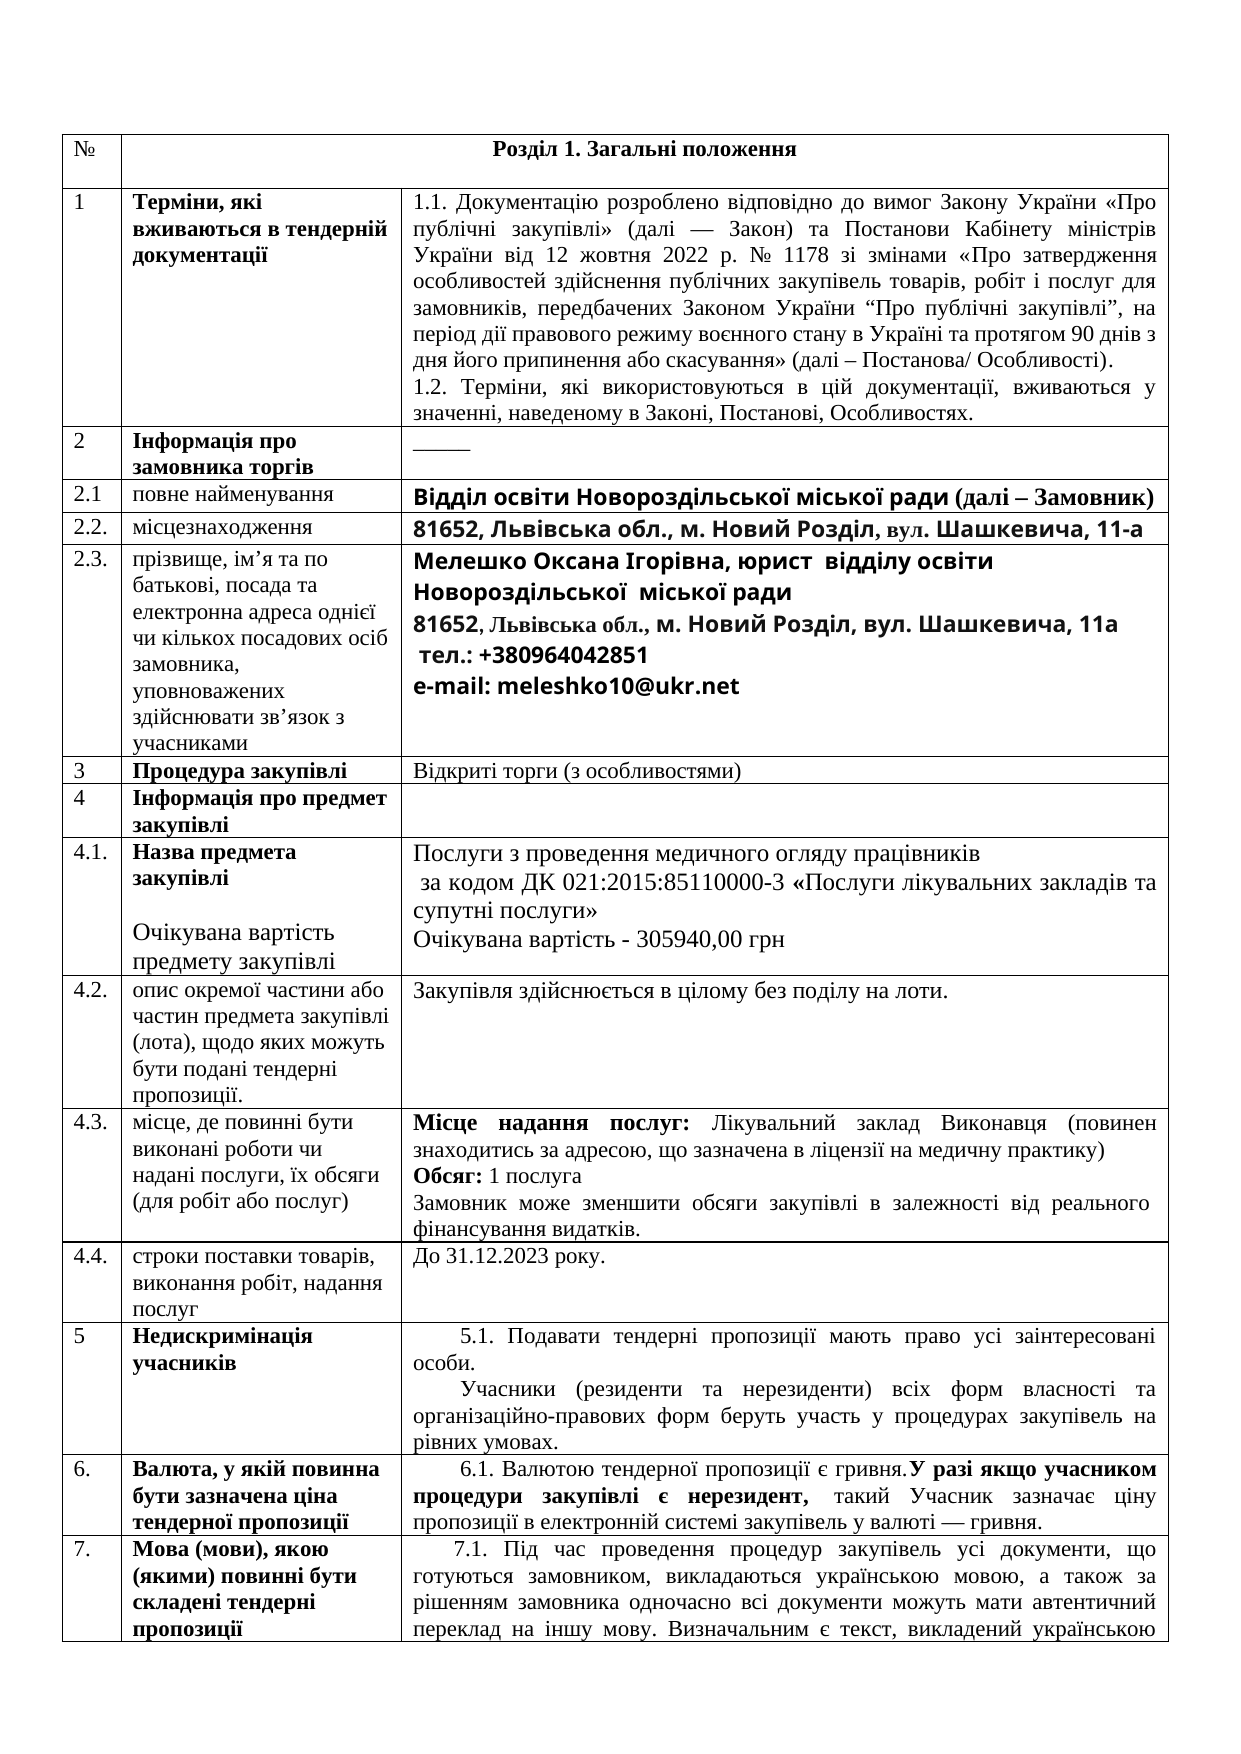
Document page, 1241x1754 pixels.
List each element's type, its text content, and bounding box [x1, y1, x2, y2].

table_cell 7. [63, 1536, 121, 1641]
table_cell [402, 1536, 1168, 1641]
table_cell 4.3. [63, 1109, 121, 1241]
table_cell прізвище, ім’я та по батькові, посада та електронна адреса однієї чи кількох посадових осіб замовника, уповноважених здійснювати зв’язок з учасниками [122, 545, 401, 756]
table_cell Недискримінація учасників [122, 1323, 401, 1454]
table_cell 81652, Львівська обл., м. Новий Розділ, вул. Шашкевича, 11-а [402, 513, 1168, 544]
table_cell Валюта, у якій повинна бути зазначена ціна тендерної пропозиції [122, 1455, 401, 1534]
table_cell 2.3. [63, 545, 121, 756]
table_cell місце, де повинні бути виконані роботи чи надані послуги, їх обсяги (для робіт або послуг) [122, 1109, 401, 1241]
table_cell 2 [63, 427, 121, 479]
table_header № [63, 135, 121, 187]
table_cell 6. [63, 1455, 121, 1534]
table_cell 4.1. [63, 838, 121, 974]
table_cell Терміни, які вживаються в тендерній документації [122, 189, 401, 426]
table_cell повне найменування [122, 480, 401, 512]
table_cell Місце надання послуг: Лікувальний заклад Виконавця (повинен знаходитись за адресою, що зазначена в ліцензії на медичну практику) Обсяг: 1 послуга Замовник може зменшити обсяги закупівлі в залежності від реального фінансування видатків. [402, 1109, 1168, 1241]
table_cell Мелешко Оксана Ігорівна, юрист відділу освіти Новороздільської міської ради 81652, Львівська обл., м. Новий Розділ, вул. Шашкевича, 11а тел.: +380964042851 е-mail: meleshko10@ukr.net [402, 545, 1168, 756]
table_cell 3 [63, 757, 121, 783]
table_cell опис окремої частини або частин предмета закупівлі (лота), щодо яких можуть бути подані тендерні пропозиції. [122, 976, 401, 1107]
table_cell 5 [63, 1323, 121, 1454]
table_cell 4.4. [63, 1243, 121, 1322]
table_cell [122, 1536, 401, 1641]
table_cell Послуги з проведення медичного огляду працівників за кодом ДК 021:2015:85110000-3 «Послуги лікувальних закладів та супутні послуги» Очікувана вартість - 305940,00 грн [402, 838, 1168, 974]
table_cell Закупівля здійснюється в цілому без поділу на лоти. [402, 976, 1168, 1107]
table_cell місцезнаходження [122, 513, 401, 544]
table_cell 5.1. Подавати тендерні пропозиції мають право усі заінтересовані особи. Учасники (резиденти та нерезиденти) всіх форм власності та організаційно-правових форм беруть участь у процедурах закупівель на рівних умовах. [402, 1323, 1168, 1454]
table_header Розділ 1. Загальні положення [122, 135, 1168, 187]
table_cell До 31.12.2023 року. [402, 1243, 1168, 1322]
table_cell [402, 784, 1168, 837]
table_cell Відділ освіти Новороздільської міської ради (далі – Замовник) [402, 480, 1168, 512]
table_cell Відкриті торги (з особливостями) [402, 757, 1168, 783]
table_cell 6.1. Валютою тендерної пропозиції є гривня.У разі якщо учасником процедури закупівлі є нерезидент, такий Учасник зазначає ціну пропозиції в електронній системі закупівель у валюті — гривня. [402, 1455, 1168, 1534]
table_cell 2.1 [63, 480, 121, 512]
table_cell 4 [63, 784, 121, 837]
table_cell 1.1. Документацію розроблено відповідно до вимог Закону України «Про публічні закупівлі» (далі — Закон) та Постанови Кабінету міністрів України від 12 жовтня 2022 р. № 1178 зі змінами «Про затвердження особливостей здійснення публічних закупівель товарів, робіт і послуг для замовників, передбачених Законом України “Про публічні закупівлі”, на період дії правового режиму воєнного стану в Україні та протягом 90 днів з дня його припинення або скасування» (далі – Постанова/ Особливості). 1.2. Терміни, які використовуються в цій документації, вживаються у значенні, наведеному в Законі, Постанові, Особливостях. [402, 189, 1168, 426]
table_cell Назва предмета закупівлі Очікувана вартість предмету закупівлі [122, 838, 401, 974]
table_cell строки поставки товарів, виконання робіт, надання послуг [122, 1243, 401, 1322]
table_cell 1 [63, 189, 121, 426]
table_cell Інформація про замовника торгів [122, 427, 401, 479]
table_cell _____ [402, 427, 1168, 479]
table_cell 2.2. [63, 513, 121, 544]
table_cell 4.2. [63, 976, 121, 1107]
table_cell Процедура закупівлі [122, 757, 401, 783]
table_cell Інформація про предмет закупівлі [122, 784, 401, 837]
